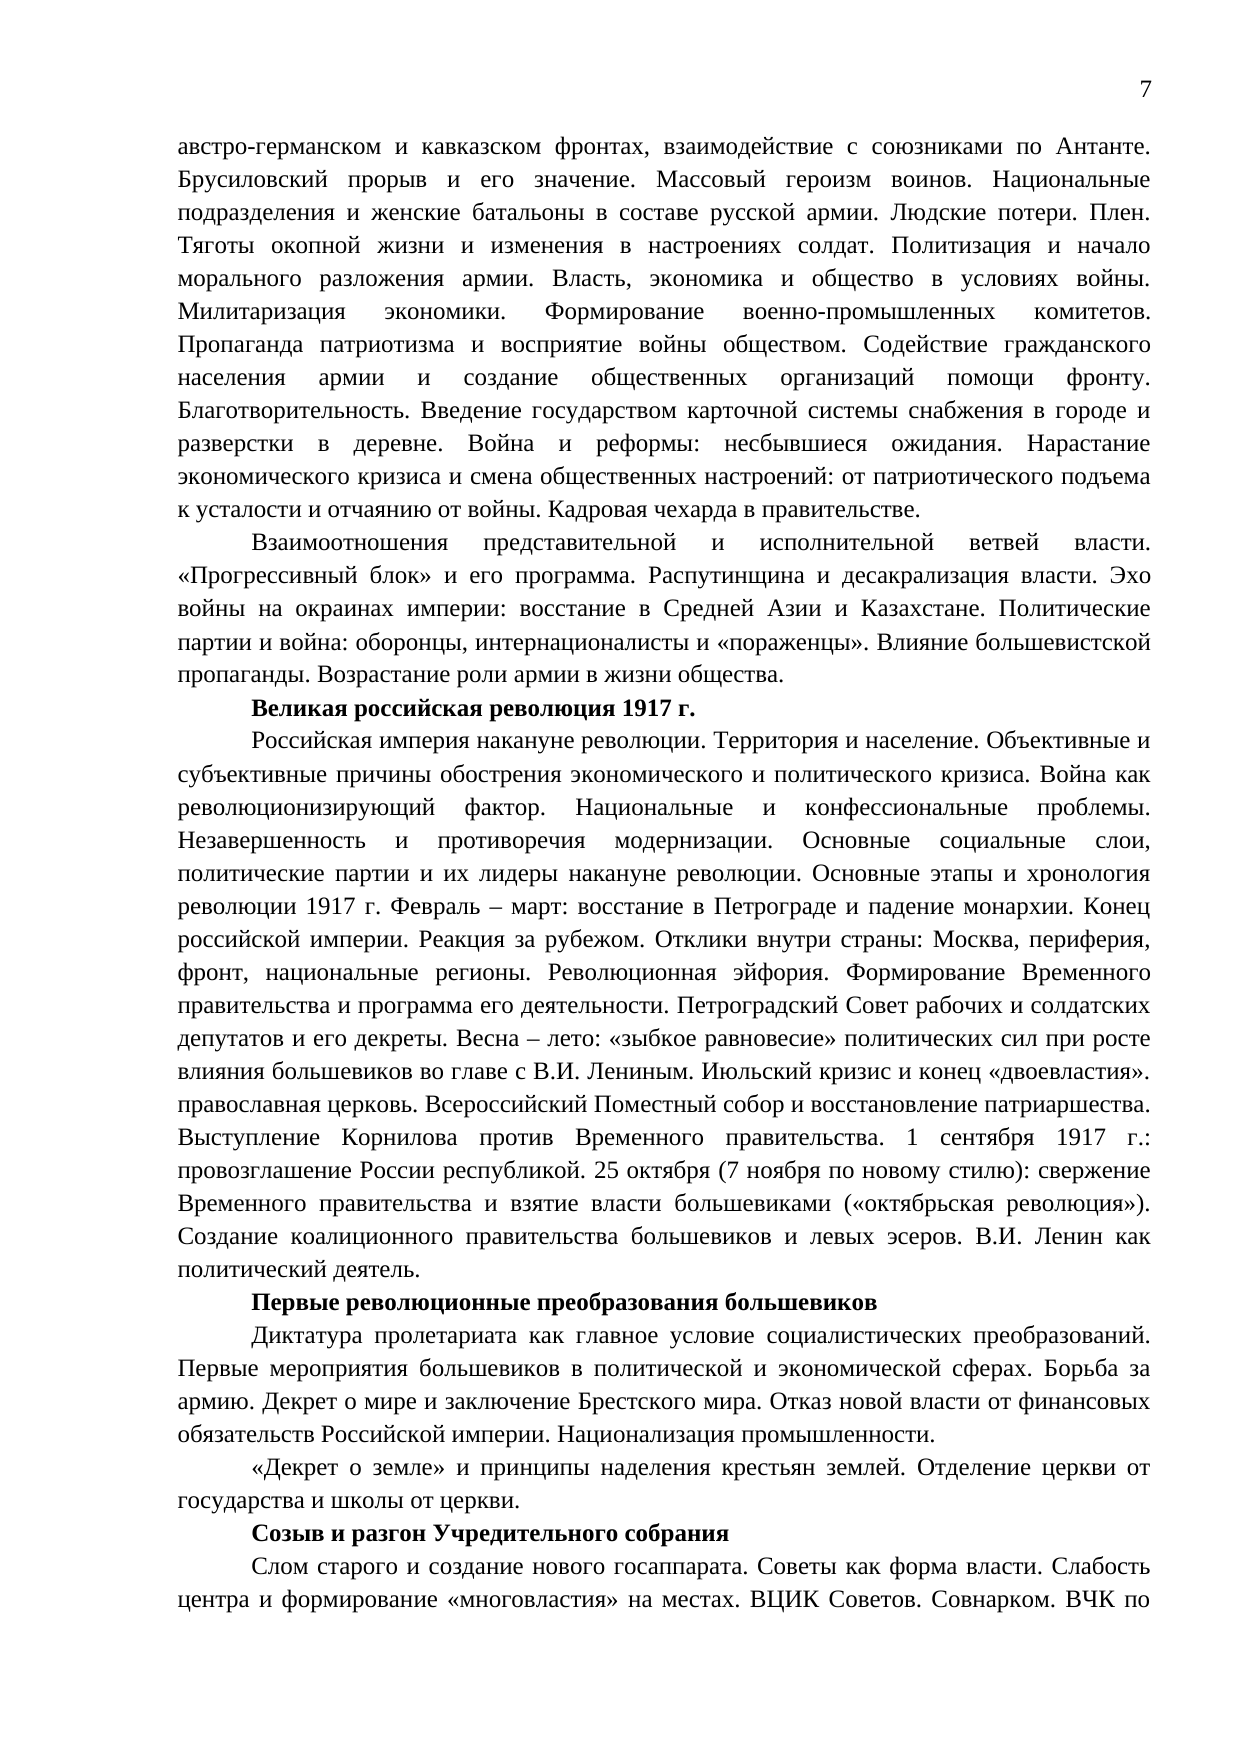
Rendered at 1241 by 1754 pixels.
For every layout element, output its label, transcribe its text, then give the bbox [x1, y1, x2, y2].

text Великая российская революция 1917 г. [177, 693, 1152, 721]
text Российская империя накануне революции. Территория и население. Объективные и субъективные причины обострения экономического и политического кризиса. Война как революционизирующий фактор. Национальные и конфессиональные проблемы. Незавершенность и противоречия модернизации. Основные социальные слои, политические партии и их лидеры накануне революции. Основные этапы и хронология революции 1917 г. Февраль – март: восстание в Петрограде и падение монархии. Конец российской империи. Реакция за рубежом. Отклики внутри страны: Москва, периферия, фронт, национальные регионы. Революционная эйфория. Формирование Временного правительства и программа его деятельности. Петроградский Совет рабочих и солдатских депутатов и его декреты. Весна – лето: «зыбкое равновесие» политических сил при росте влияния большевиков во главе с В.И. Лениным. Июльский кризис и конец «двоевластия». православная церковь. Всероссийский Поместный собор и восстановление патриаршества. Выступление Корнилова против Временного правительства. 1 сентября 1917 г.: провозглашение России республикой. 25 октября (7 ноября по новому стилю): свержение Временного правительства и взятие власти большевиками («октябрьская революция»). Создание коалиционного правительства большевиков и левых эсеров. В.И. Ленин как политический деятель. [177, 726, 1152, 1283]
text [177, 131, 1152, 523]
text Диктатура пролетариата как главное условие социалистических преобразований. Первые мероприятия большевиков в политической и экономической сферах. Борьба за армию. Декрет о мире и заключение Брестского мира. Отказ новой власти от финансовых обязательств Российской империи. Национализация промышленности. [177, 1320, 1152, 1448]
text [177, 1551, 1152, 1613]
text Взаимоотношения представительной и исполнительной ветвей власти. «Прогрессивный блок» и его программа. Распутинщина и десакрализация власти. Эхо войны на окраинах империи: восстание в Средней Азии и Казахстане. Политические партии и война: оборонцы, интернационалисты и «пораженцы». Влияние большевистской пропаганды. Возрастание роли армии в жизни общества. [177, 527, 1152, 688]
text Первые революционные преобразования большевиков [177, 1287, 1152, 1316]
text Созыв и разгон Учредительного собрания [177, 1518, 1152, 1547]
text «Декрет о земле» и принципы наделения крестьян землей. Отделение церкви от государства и школы от церкви. [177, 1452, 1152, 1514]
